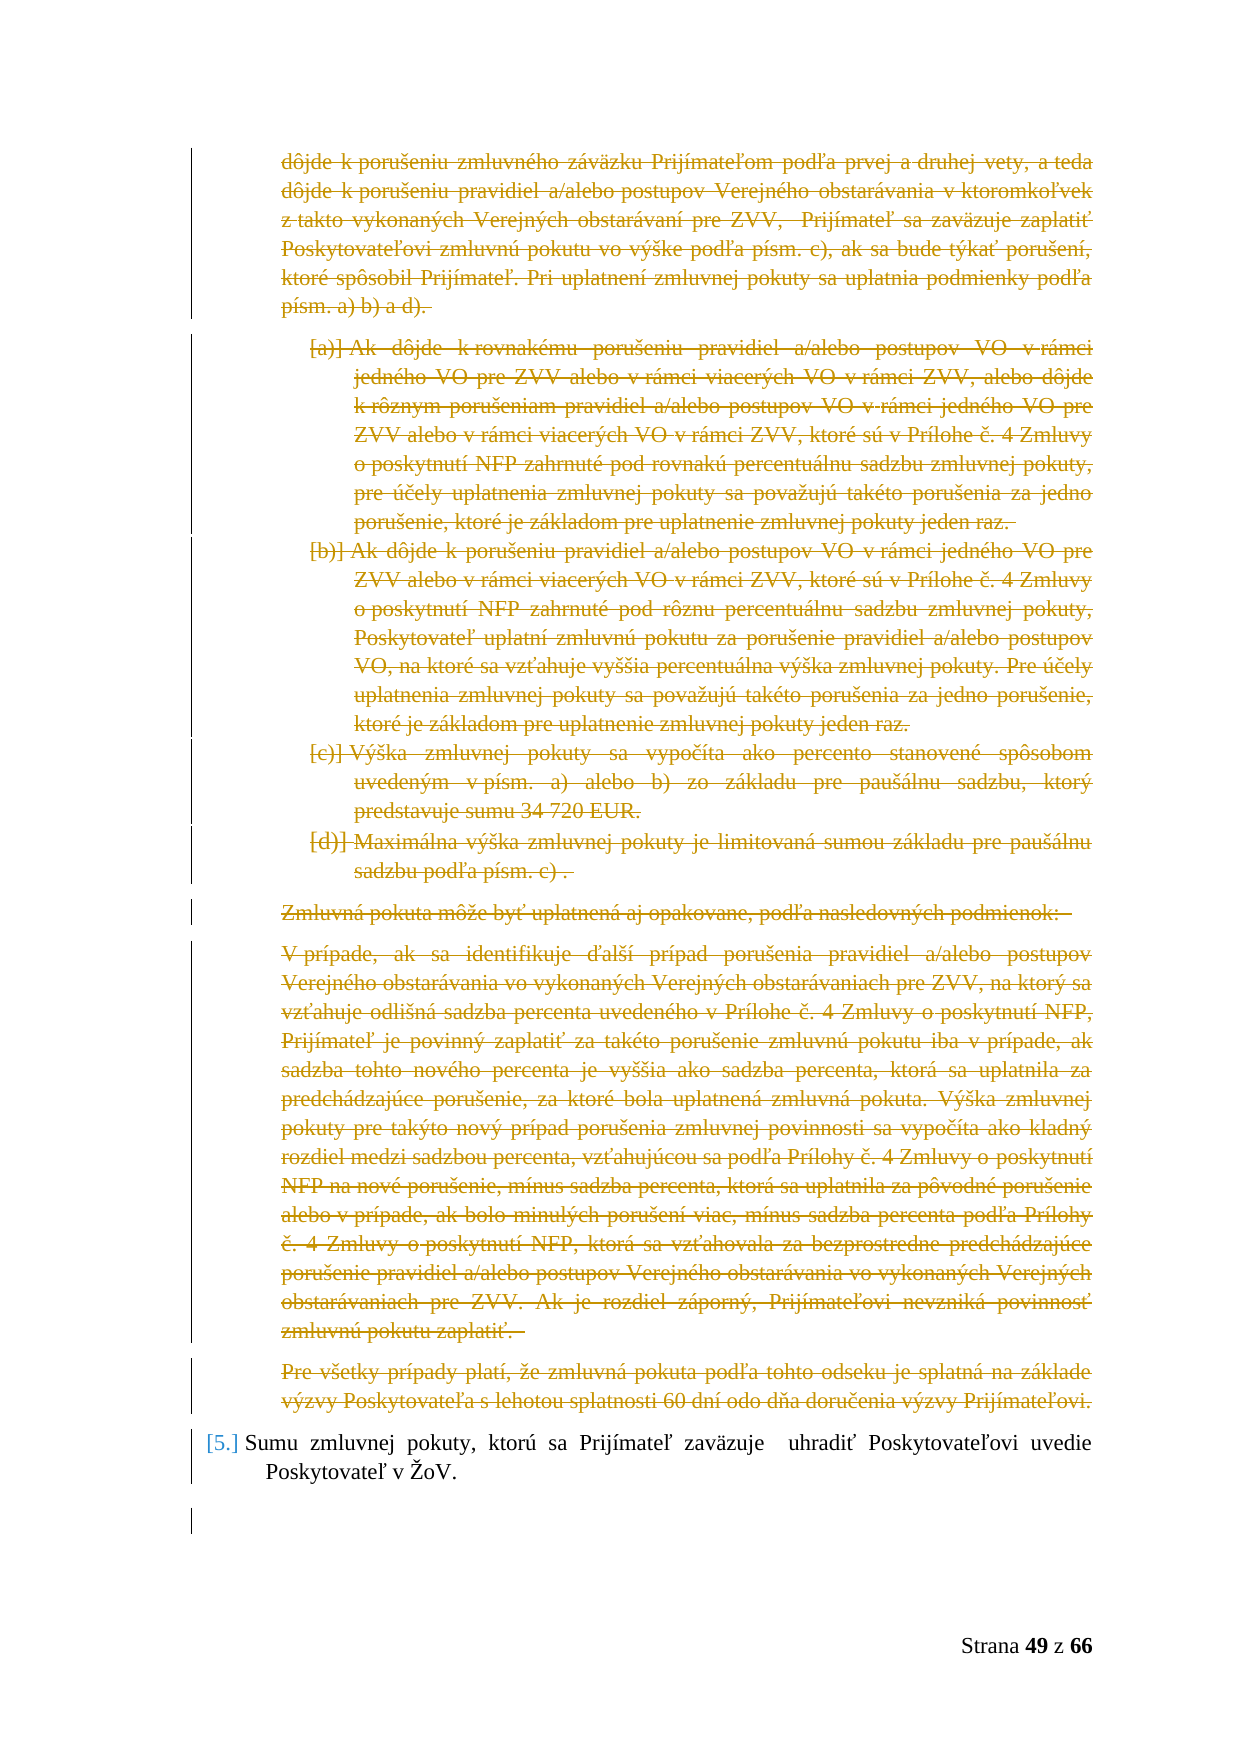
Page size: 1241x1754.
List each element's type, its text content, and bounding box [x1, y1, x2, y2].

list Sumu zmluvnej pokuty, ktorú sa Prijímateľ zaväzuje uhradiť Poskytovateľovi uvedie Poskytovateľ v ŽoV. [206, 1429, 1092, 1484]
